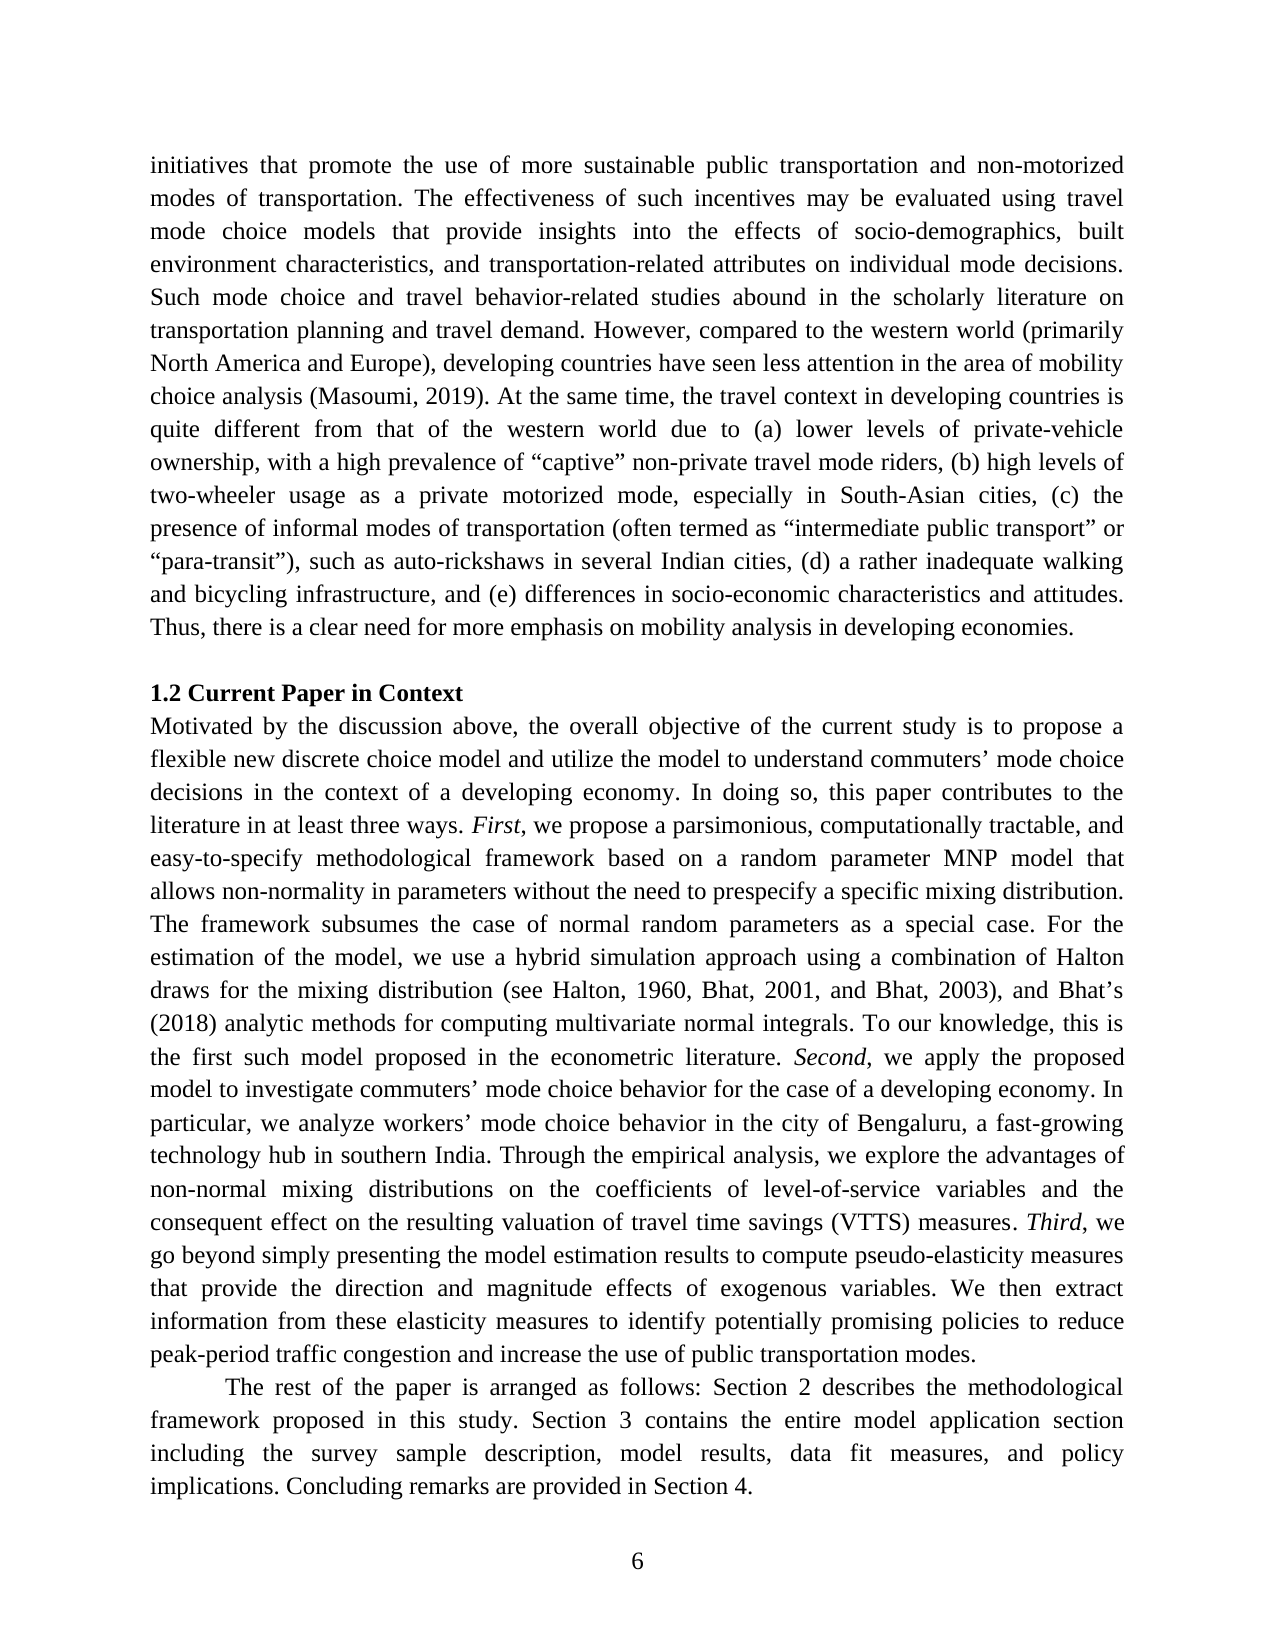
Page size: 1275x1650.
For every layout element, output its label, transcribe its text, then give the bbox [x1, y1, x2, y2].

text Motivated by the discussion above, the overall objective of the current study is to propose a flexible new discrete choice model and utilize the model to understand commuters’ mode choice decisions in the context of a developing economy. In doing so, this paper contributes to the literature in at least three ways. First, we propose a parsimonious, computationally tractable, and easy-to-specify methodological framework based on a random parameter MNP model that allows non-normality in parameters without the need to prespecify a specific mixing distribution. The framework subsumes the case of normal random parameters as a special case. For the estimation of the model, we use a hybrid simulation approach using a combination of Halton draws for the mixing distribution (see Halton, 1960, Bhat, 2001, and Bhat, 2003), and Bhat’s (2018) analytic methods for computing multivariate normal integrals. To our knowledge, this is the first such model proposed in the econometric literature. Second, we apply the proposed model to investigate commuters’ mode choice behavior for the case of a developing economy. In particular, we analyze workers’ mode choice behavior in the city of Bengaluru, a fast-growing technology hub in southern India. Through the empirical analysis, we explore the advantages of non-normal mixing distributions on the coefficients of level-of-service variables and the consequent effect on the resulting valuation of travel time savings (VTTS) measures. Third, we go beyond simply presenting the model estimation results to compute pseudo-elasticity measures that provide the direction and magnitude effects of exogenous variables. We then extract information from these elasticity measures to identify potentially promising policies to reduce peak-period traffic congestion and increase the use of public transportation modes. [150, 711, 1125, 1367]
subtitle 1.2 Current Paper in Context [150, 678, 1125, 707]
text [150, 150, 1125, 641]
text The rest of the paper is arranged as follows: Section 2 describes the methodological framework proposed in this study. Section 3 contains the entire model application section including the survey sample description, model results, data fit measures, and policy implications. Concluding remarks are provided in Section 4. [150, 1372, 1125, 1499]
